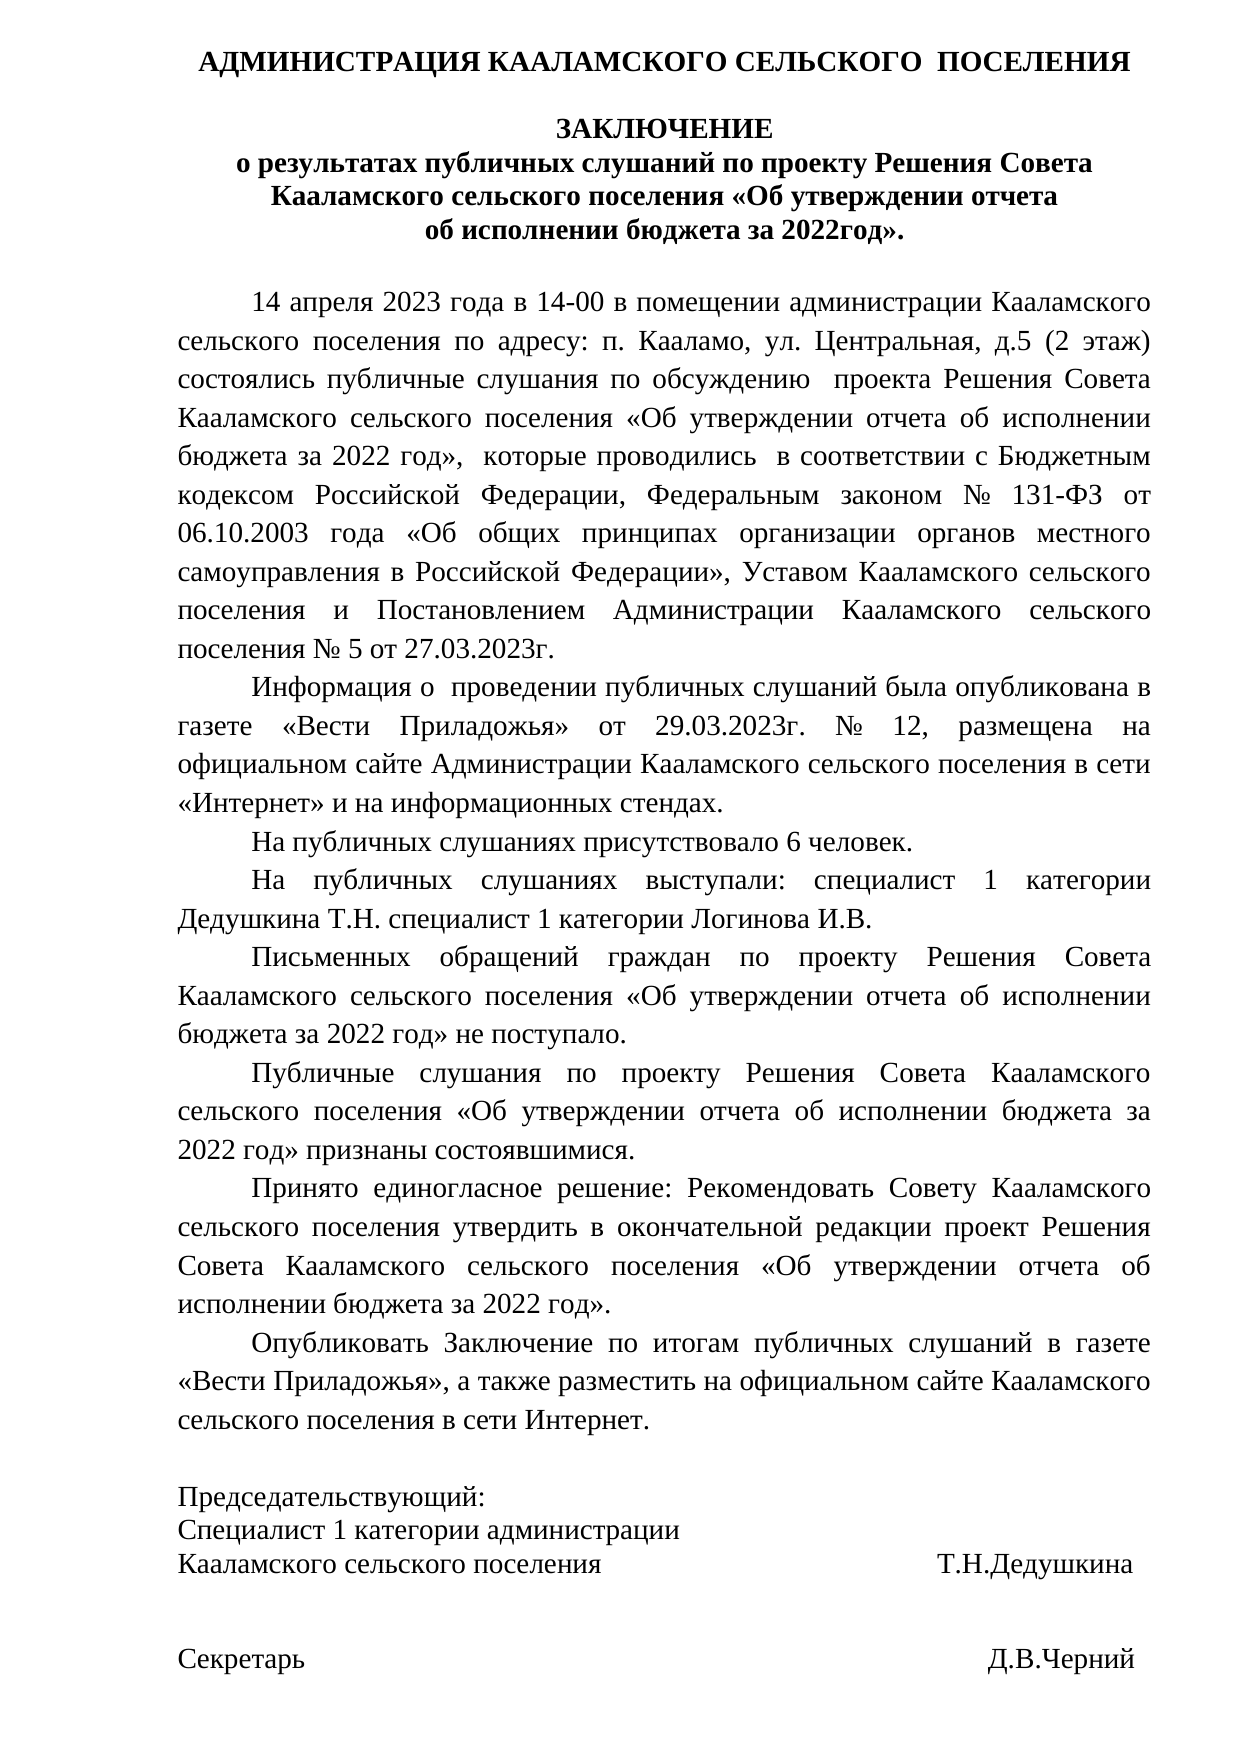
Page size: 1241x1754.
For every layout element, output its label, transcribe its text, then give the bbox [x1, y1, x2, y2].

text Публичные слушания по проекту Решения Совета Кааламского сельского поселения «Об утверждении отчета об исполнении бюджета за 2022 год» признаны состоявшимися. [177, 1055, 1152, 1166]
text Секретарь Д.В.Черний [177, 1641, 1152, 1675]
text ЗАКЛЮЧЕНИЕ [177, 111, 1152, 145]
list Кааламского сельского поселения «Об утверждении отчета [177, 178, 1152, 212]
text АДМИНИСТРАЦИЯ КААЛАМСКОГО СЕЛЬСКОГО ПОСЕЛЕНИЯ [177, 44, 1152, 78]
text Специалист 1 категории администрации [177, 1512, 1152, 1546]
text Председательствующий: [177, 1479, 1152, 1512]
text На публичных слушаниях выступали: специалист 1 категории Дедушкина Т.Н. специалист 1 категории Логинова И.В. [177, 862, 1152, 934]
text Опубликовать Заключение по итогам публичных слушаний в газете «Вести Приладожья», а также разместить на официальном сайте Кааламского сельского поселения в сети Интернет. [177, 1325, 1152, 1435]
text Письменных обращений граждан по проекту Решения Совета Кааламского сельского поселения «Об утверждении отчета об исполнении бюджета за 2022 год» не поступало. [177, 939, 1152, 1050]
text Кааламского сельского поселения Т.Н.Дедушкина [177, 1546, 1152, 1579]
text Принято единогласное решение: Рекомендовать Совету Кааламского сельского поселения утвердить в окончательной редакции проект Решения Совета Кааламского сельского поселения «Об утверждении отчета об исполнении бюджета за 2022 год». [177, 1171, 1152, 1320]
text Информация о проведении публичных слушаний была опубликована в газете «Вести Приладожья» от 29.03.2023г. № 12, размещена на официальном сайте Администрации Кааламского сельского поселения в сети «Интернет» и на информационных стендах. [177, 669, 1152, 819]
text На публичных слушаниях присутствовало 6 человек. [177, 824, 1152, 857]
list о результатах публичных слушаний по проекту Решения Совета [177, 145, 1152, 178]
list об исполнении бюджета за 2022год». [177, 212, 1152, 246]
text 14 апреля 2023 года в 14-00 в помещении администрации Кааламского сельского поселения по адресу: п. Кааламо, ул. Центральная, д.5 (2 этаж) состоялись публичные слушания по обсуждению проекта Решения Совета Кааламского сельского поселения «Об утверждении отчета об исполнении бюджета за 2022 год», которые проводились в соответствии с Бюджетным кодексом Российской Федерации, Федеральным законом № 131-ФЗ от 06.10.2003 года «Об общих принципах организации органов местного самоуправления в Российской Федерации», Уставом Кааламского сельского поселения и Постановлением Администрации Кааламского сельского поселения № 5 от 27.03.2023г. [177, 284, 1152, 664]
